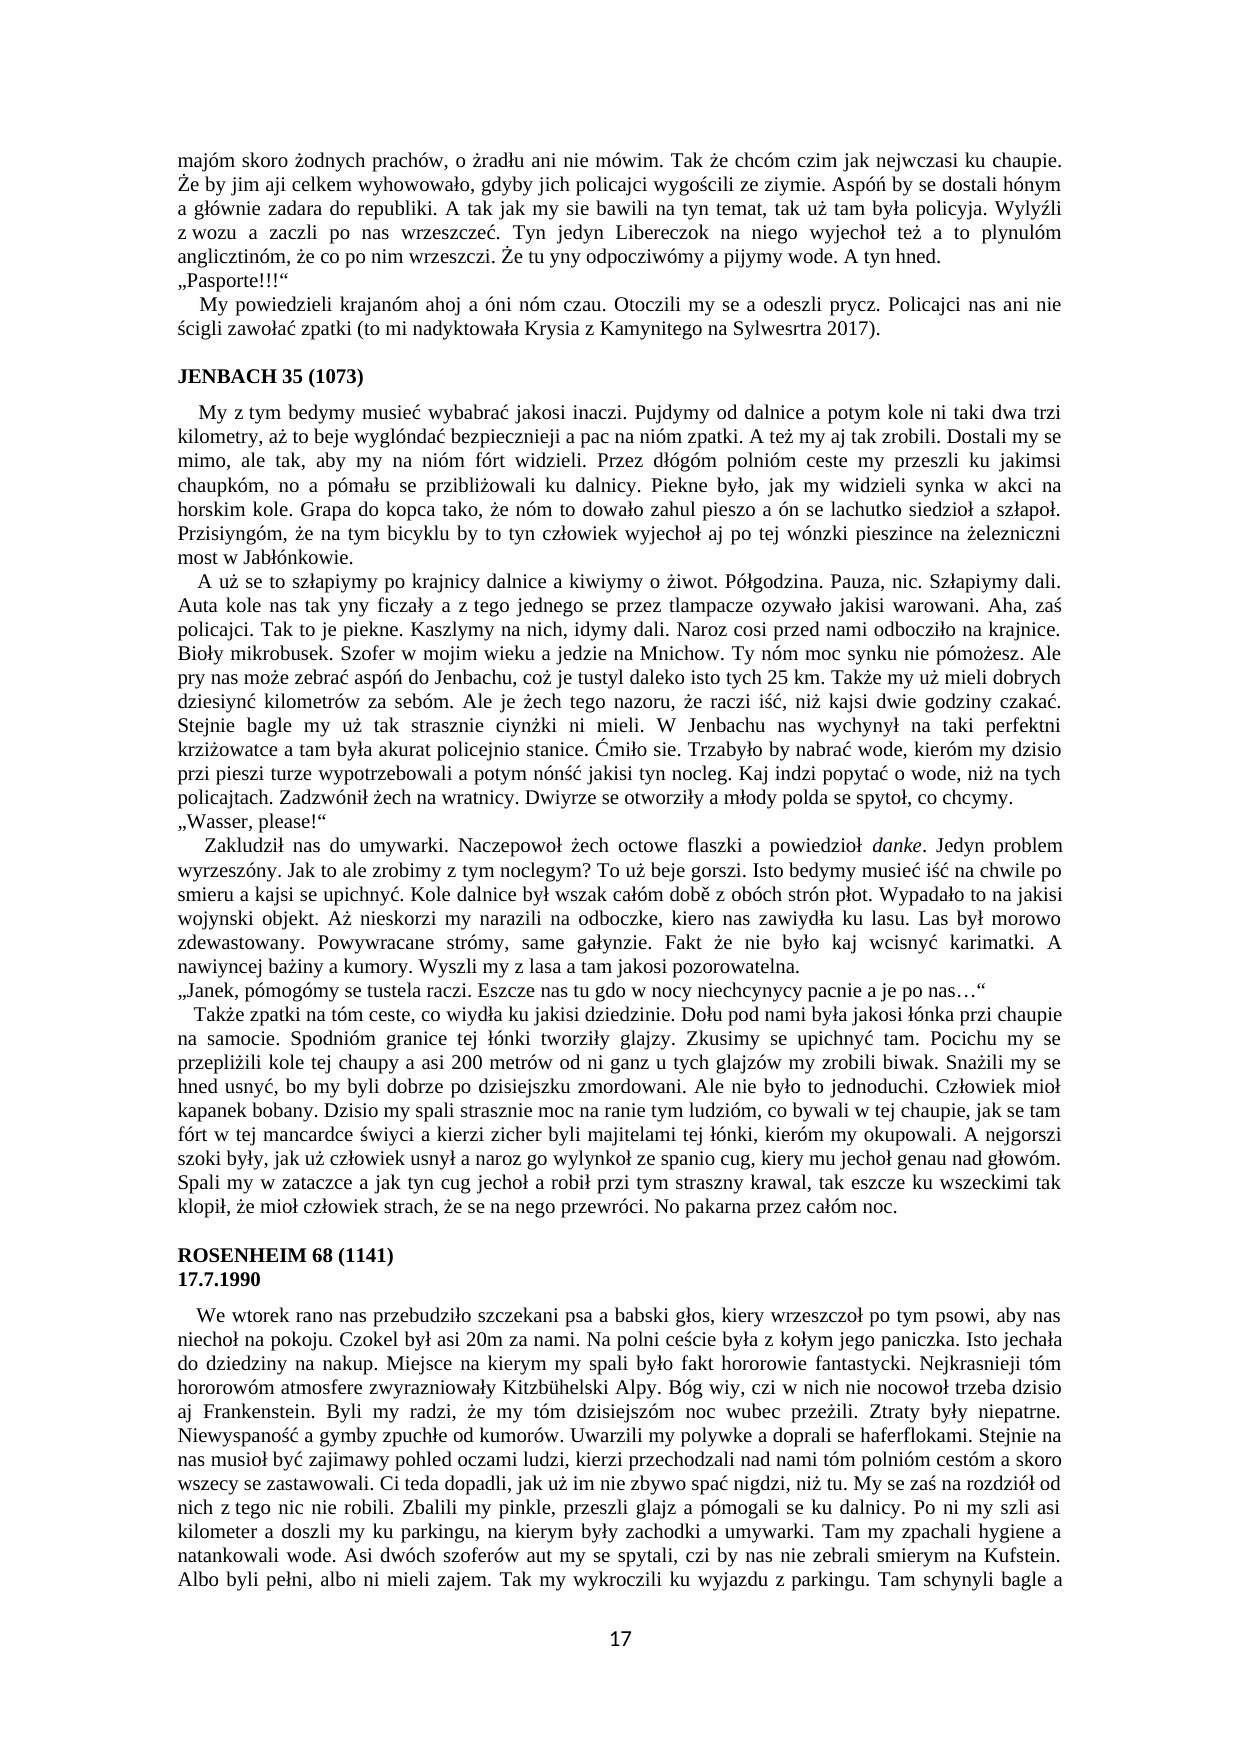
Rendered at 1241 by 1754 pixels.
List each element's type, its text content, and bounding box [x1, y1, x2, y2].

text Także zpatki na tóm ceste, co wiydła ku jakisi dziedzinie. Dołu pod nami była jakosi łónka przi chaupie na samocie. Spodnióm granice tej łónki tworziły glajzy. Zkusimy se upichnyć tam. Pocichu my se przepliżili kole tej chaupy a asi 200 metrów od ni ganz u tych glajzów my zrobili biwak. Snażili my se hned usnyć, bo my byli dobrze po dzisiejszku zmordowani. Ale nie było to jednoduchi. Człowiek mioł kapanek bobany. Dzisio my spali strasznie moc na ranie tym ludzióm, co bywali w tej chaupie, jak se tam fórt w tej mancardce świyci a kierzi zicher byli majitelami tej łónki, kieróm my okupowali. A nejgorszi szoki były, jak uż człowiek usnył a naroz go wylynkoł ze spanio cug, kiery mu jechoł genau nad głowóm. Spali my w zataczce a jak tyn cug jechoł a robił przi tym straszny krawal, tak eszcze ku wszeckimi tak klopił, że mioł człowiek strach, że se na nego przewróci. No pakarna przez całóm noc. [177, 1002, 1063, 1218]
text „Pasporte!!!“ [177, 268, 1063, 292]
text JENBACH 35 (1073) [177, 364, 1063, 388]
text Zakludził nas do umywarki. Naczepowoł żech octowe flaszki a powiedzioł danke. Jedyn problem wyrzeszóny. Jak to ale zrobimy z tym noclegym? To uż beje gorszi. Isto bedymy musieć iść na chwile po smieru a kajsi se upichnyć. Kole dalnice był wszak całóm době z obóch strón płot. Wypadało to na jakisi wojynski objekt. Aż nieskorzi my narazili na odboczke, kiero nas zawiydła ku lasu. Las był morowo zdewastowany. Powywracane strómy, same gałynzie. Fakt że nie było kaj wcisnyć karimatki. A nawiyncej bażiny a kumory. Wyszli my z lasa a tam jakosi pozorowatelna. [177, 833, 1063, 978]
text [177, 148, 1063, 268]
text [177, 1303, 1063, 1591]
text A uż se to szłapiymy po krajnicy dalnice a kiwiymy o żiwot. Półgodzina. Pauza, nic. Szłapiymy dali. Auta kole nas tak yny ficzały a z tego jednego se przez tlampacze ozywało jakisi warowani. Aha, zaś policajci. Tak to je piekne. Kaszlymy na nich, idymy dali. Naroz cosi przed nami odbocziło na krajnice. Bioły mikrobusek. Szofer w mojim wieku a jedzie na Mnichow. Ty nóm moc synku nie pómożesz. Ale pry nas może zebrać aspóń do Jenbachu, coż je tustyl daleko isto tych 25 km. Także my uż mieli dobrych dziesiynć kilometrów za sebóm. Ale je żech tego nazoru, że raczi iść, niż kajsi dwie godziny czakać. Stejnie bagle my uż tak strasznie ciynżki ni mieli. W Jenbachu nas wychynył na taki perfektni krziżowatce a tam była akurat policejnio stanice. Ćmiło sie. Trzabyło by nabrać wode, kieróm my dzisio przi pieszi turze wypotrzebowali a potym nónść jakisi tyn nocleg. Kaj indzi popytać o wode, niż na tych policajtach. Zadzwónił żech na wratnicy. Dwiyrze se otworziły a młody polda se spytoł, co chcymy. [177, 569, 1063, 809]
text 17.7.1990 [177, 1267, 1063, 1291]
text My powiedzieli krajanóm ahoj a óni nóm czau. Otoczili my se a odeszli prycz. Policajci nas ani nie ścigli zawołać zpatki (to mi nadyktowała Krysia z Kamynitego na Sylwesrtra 2017). [177, 292, 1063, 340]
text ROSENHEIM 68 (1141) [177, 1242, 1063, 1267]
text „Wasser, please!“ [177, 809, 1063, 833]
text „Janek, pómogómy se tustela raczi. Eszcze nas tu gdo w nocy niechcynycy pacnie a je po nas…“ [177, 978, 1063, 1002]
text My z tym bedymy musieć wybabrać jakosi inaczi. Pujdymy od dalnice a potym kole ni taki dwa trzi kilometry, aż to beje wyglóndać bezpiecznieji a pac na nióm zpatki. A też my aj tak zrobili. Dostali my se mimo, ale tak, aby my na nióm fórt widzieli. Przez dłógóm polnióm ceste my przeszli ku jakimsi chaupkóm, no a pómału se przibliżowali ku dalnicy. Piekne było, jak my widzieli synka w akci na horskim kole. Grapa do kopca tako, że nóm to dowało zahul pieszo a ón se lachutko siedzioł a szłapoł. Przisiyngóm, że na tym bicyklu by to tyn człowiek wyjechoł aj po tej wónzki pieszince na żelezniczni most w Jabłónkowie. [177, 400, 1063, 569]
